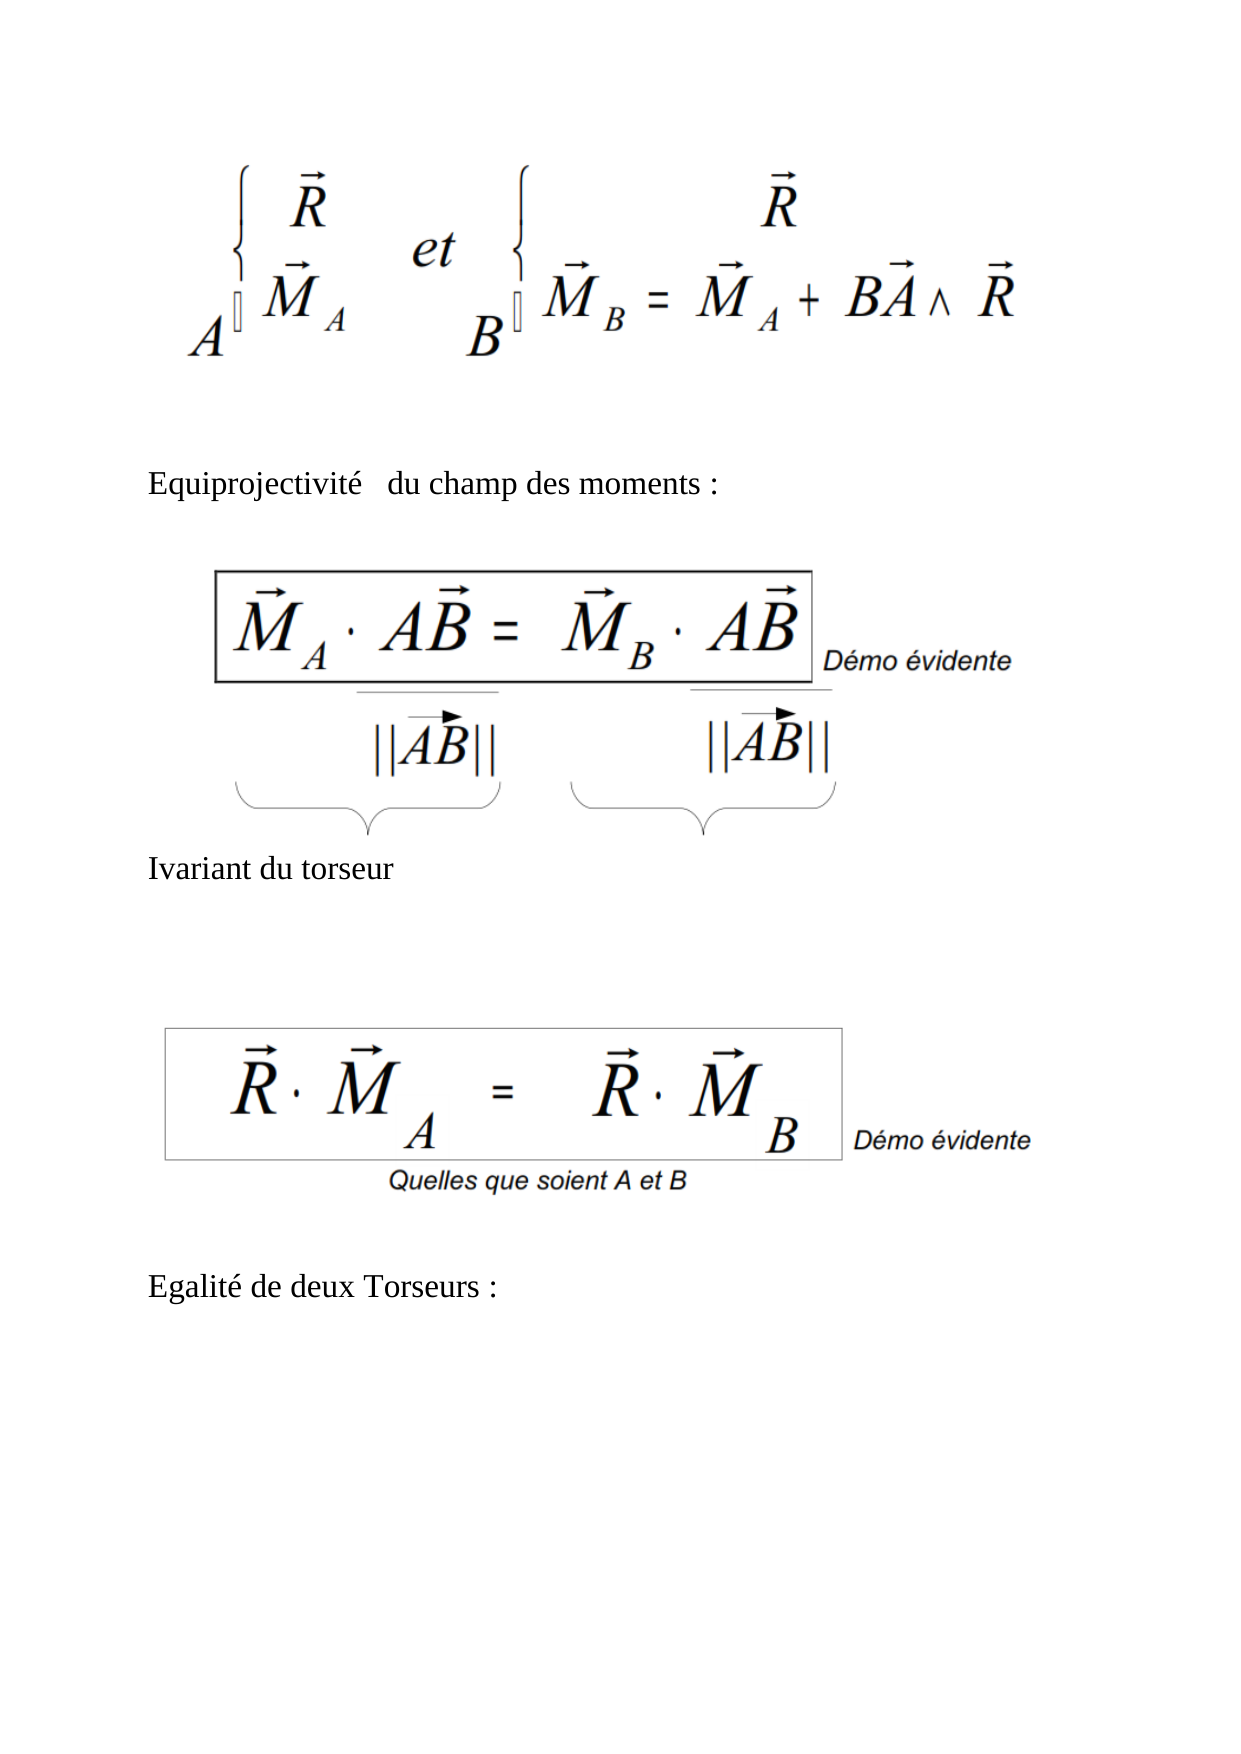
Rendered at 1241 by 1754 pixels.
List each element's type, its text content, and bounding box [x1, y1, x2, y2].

text Equiprojectivité du champ des moments : [29, 463, 1122, 502]
picture [147, 565, 1093, 836]
picture [147, 147, 1093, 400]
picture [147, 1000, 1093, 1204]
text Ivariant du torseur [29, 848, 1122, 886]
text Egalité de deux Torseurs : [29, 1266, 1122, 1305]
